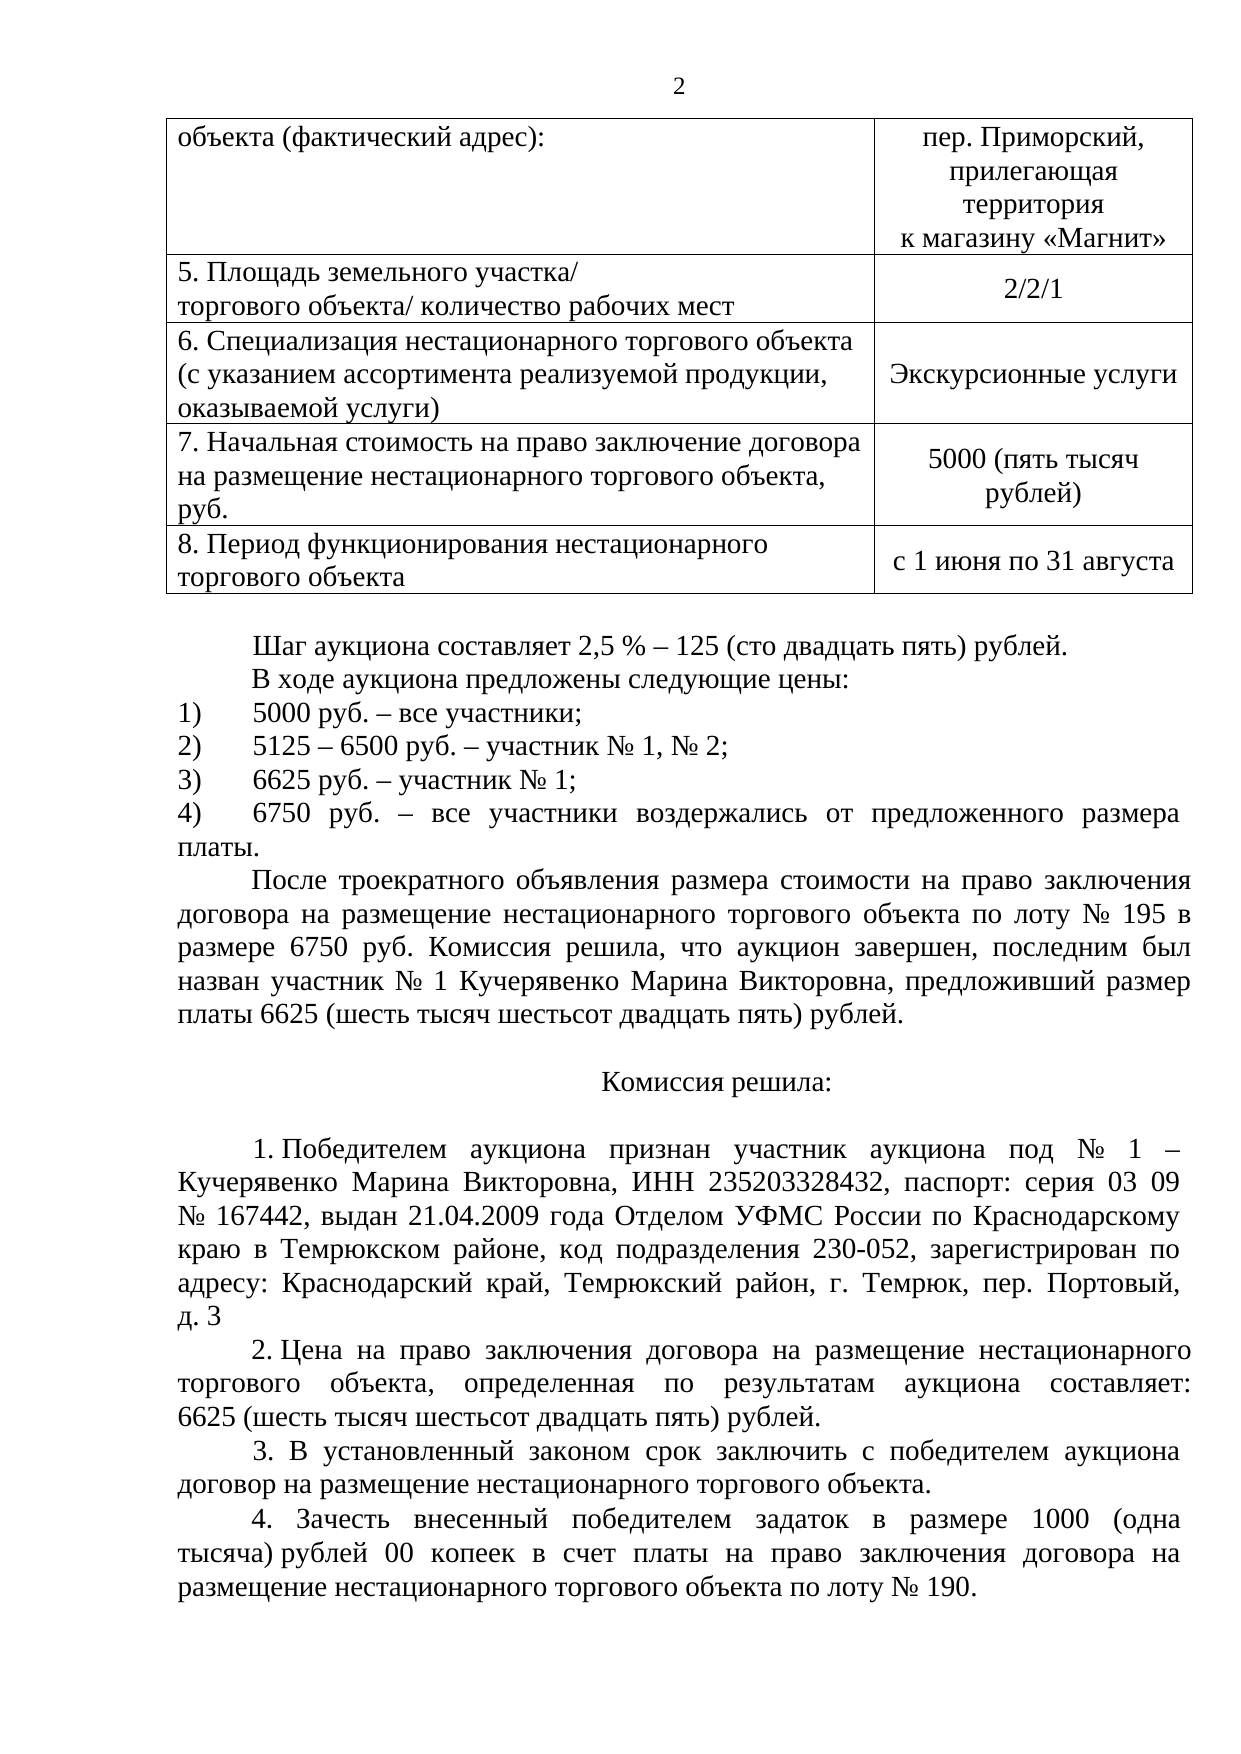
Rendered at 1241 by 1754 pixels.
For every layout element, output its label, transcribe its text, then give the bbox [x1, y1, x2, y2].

text 1. Победителем аукциона признан участник аукциона под № 1 – Кучерявенко Марина Викторовна, ИНН 235203328432, паспорт: серия 03 09 № 167442, выдан 21.04.2009 года Отделом УФМС России по Краснодарскому краю в Темрюкском районе, код подразделения 230-052, зарегистрирован по адресу: Краснодарский край, Темрюкский район, г. Темрюк, пер. Портовый, д. 3 [177, 1131, 1181, 1332]
text После троекратного объявления размера стоимости на право заключения договора на размещение нестационарного торгового объекта по лоту № 195 в размере 6750 руб. Комиссия решила, что аукцион завершен, последним был назван участник № 1 Кучерявенко Марина Викторовна, предложивший размер платы 6625 (шесть тысяч шестьсот двадцать пять) рублей. [177, 862, 1192, 1030]
table_cell 8. Период функционирования нестационарного торгового объекта [167, 526, 874, 593]
table_cell Экскурсионные услуги [875, 323, 1192, 423]
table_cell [167, 119, 874, 253]
text 2. Цена на право заключения договора на размещение нестационарного торгового объекта, определенная по результатам аукциона составляет: 6625 (шесть тысяч шестьсот двадцать пять) рублей. [177, 1332, 1192, 1433]
table_cell 6. Специализация нестационарного торгового объекта (с указанием ассортимента реализуемой продукции, оказываемой услуги) [167, 323, 874, 423]
table_cell 5. Площадь земельного участка/ торгового объекта/ количество рабочих мест [167, 255, 874, 322]
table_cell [875, 119, 1192, 253]
text В ходе аукциона предложены следующие цены: [177, 661, 1181, 695]
table_cell 7. Начальная стоимость на право заключение договора на размещение нестационарного торгового объекта, руб. [167, 424, 874, 525]
table_cell 5000 (пять тысяч рублей) [875, 424, 1192, 525]
table_cell с 1 июня по 31 августа [875, 526, 1192, 593]
text 4. Зачесть внесенный победителем задаток в размере 1000 (одна тысяча) рублей 00 копеек в счет платы на право заключения договора на размещение нестационарного торгового объекта по лоту № 190. [177, 1500, 1181, 1602]
text 3. В установленный законом срок заключить с победителем аукциона договор на размещение нестационарного торгового объекта. [177, 1433, 1181, 1500]
list 6625 руб. – участник № 1; [177, 762, 1181, 795]
list Комиссия решила: [177, 1064, 1181, 1097]
list 5000 руб. – все участники; [177, 695, 1181, 728]
table_cell 2/2/1 [875, 255, 1192, 322]
list 5125 – 6500 руб. – участник № 1, № 2; [177, 728, 1181, 762]
text Шаг аукциона составляет 2,5 % – 125 (сто двадцать пять) рублей. [177, 628, 1181, 661]
list 6750 руб. – все участники воздержались от предложенного размера платы. [177, 795, 1181, 862]
